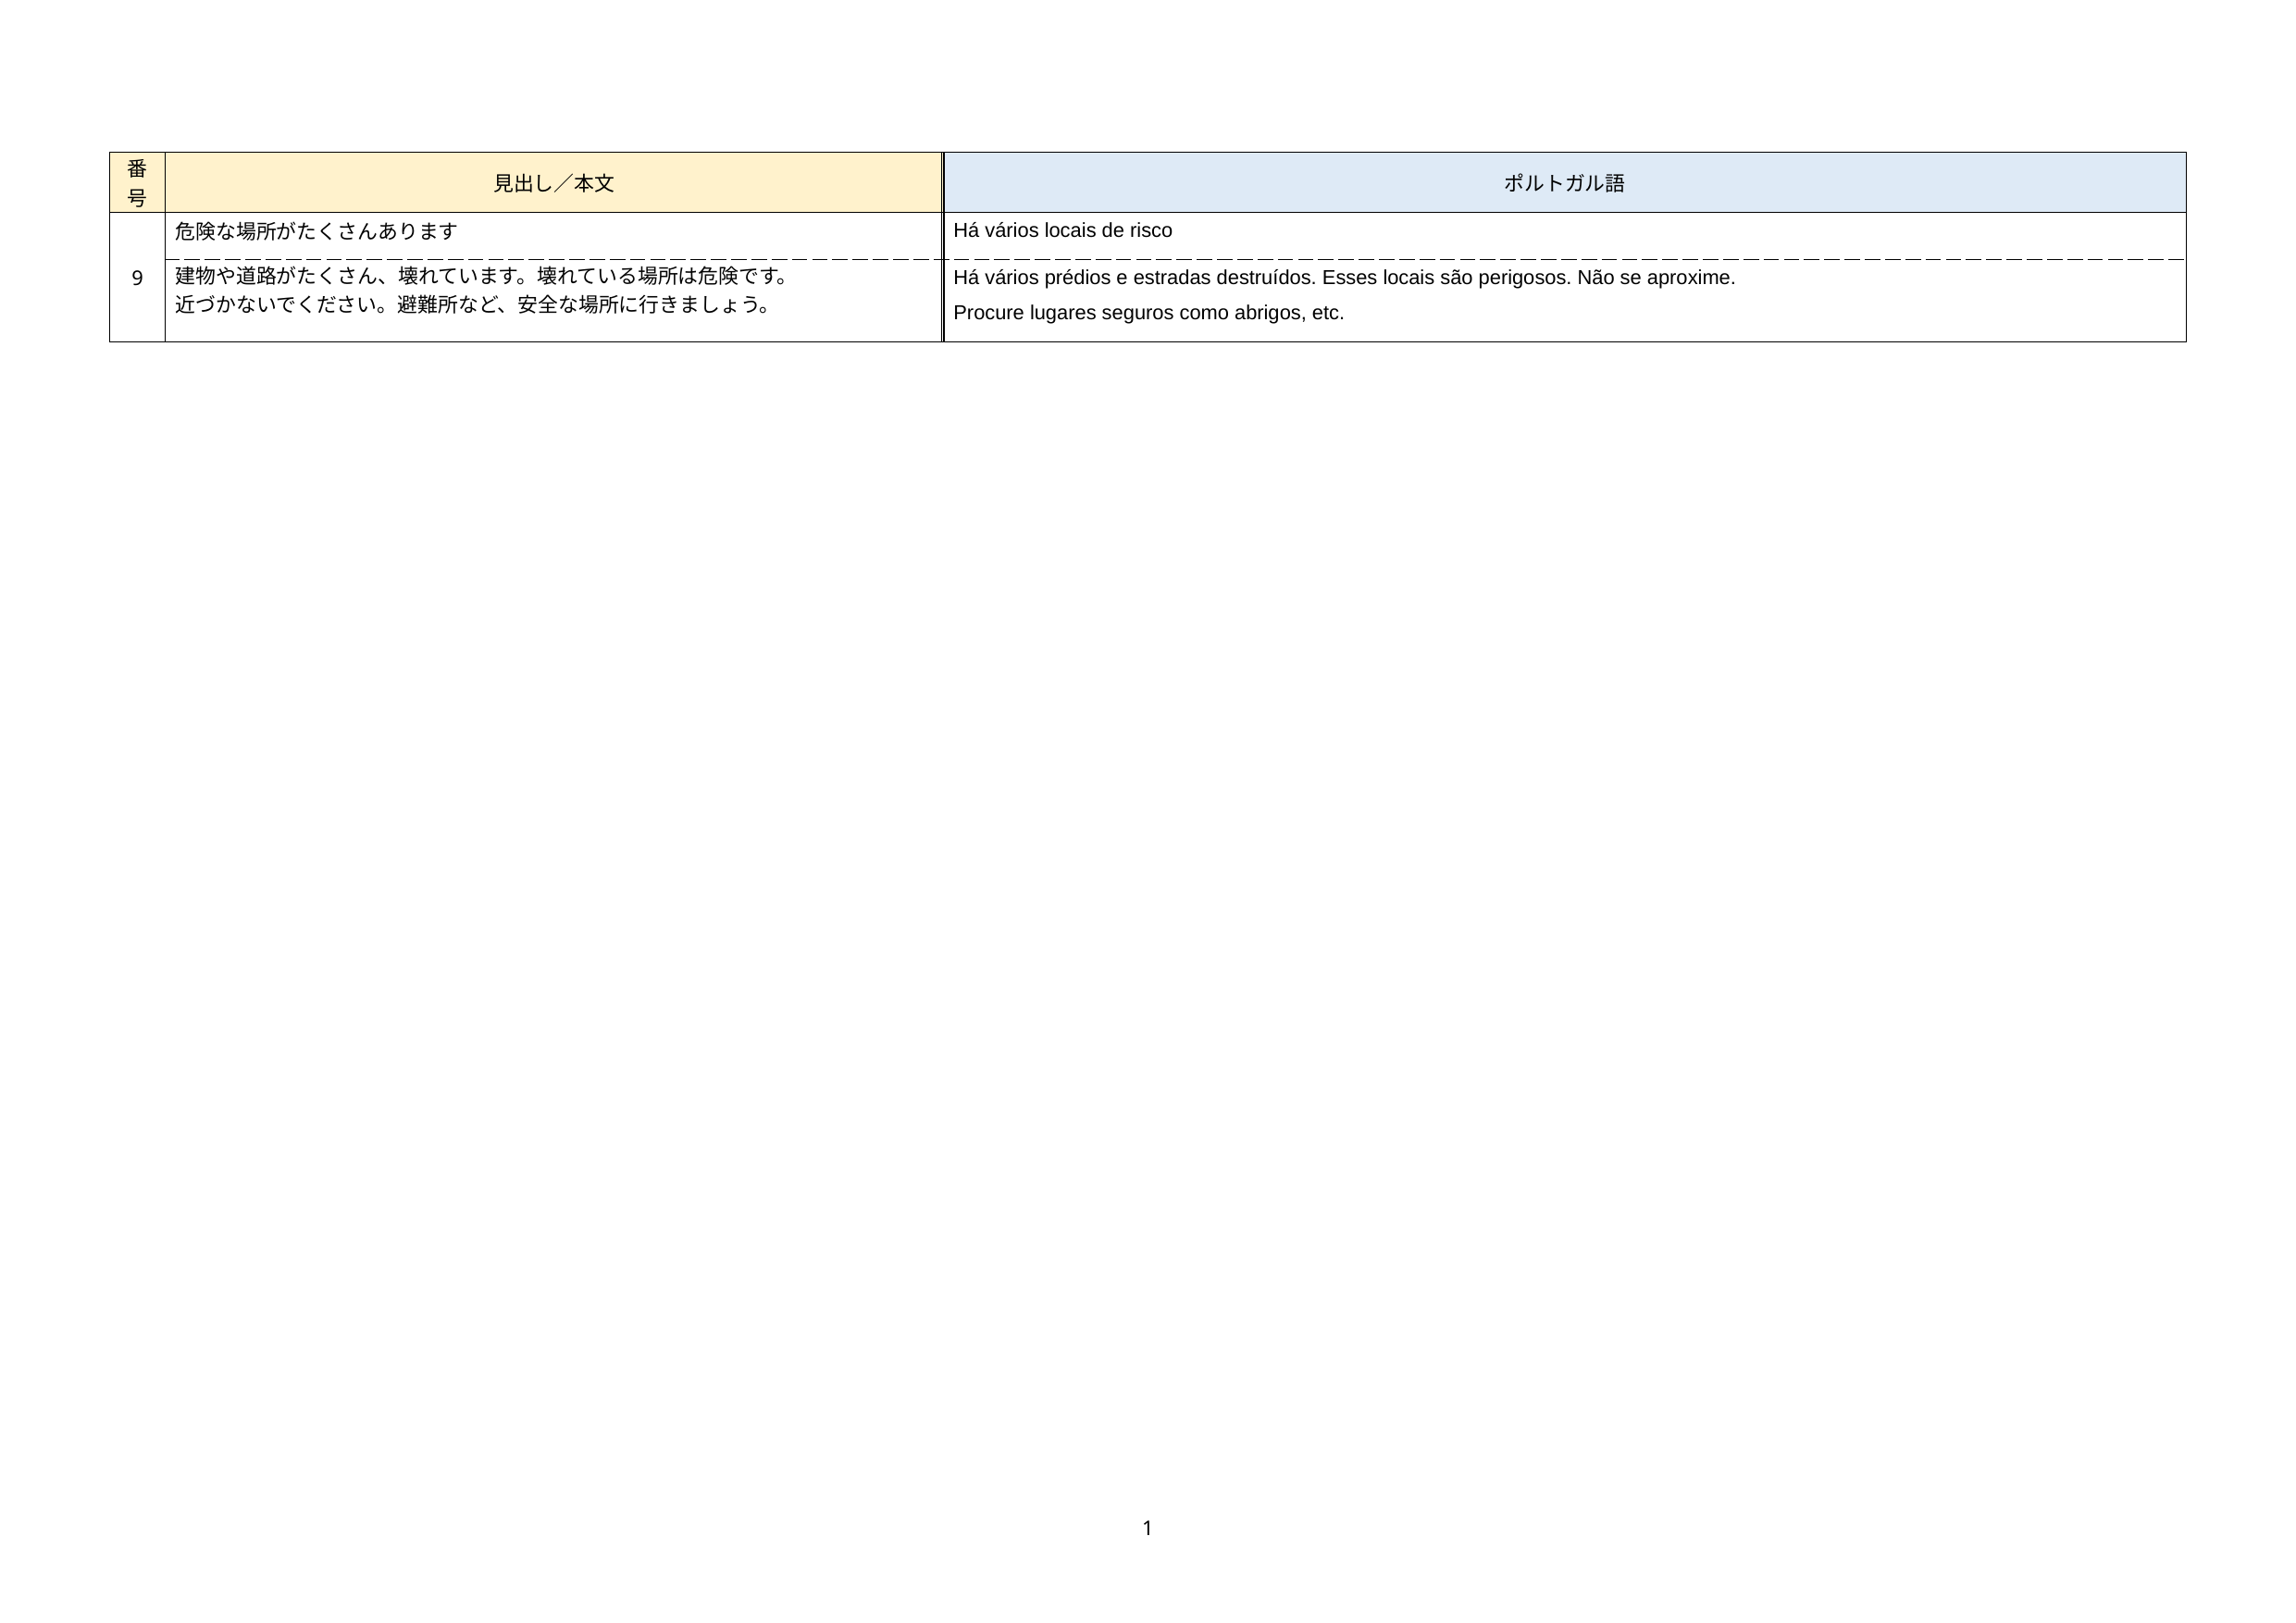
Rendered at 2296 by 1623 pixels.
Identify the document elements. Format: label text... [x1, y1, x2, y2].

table_cell 建物や道路がたくさん、壊れています。壊れている場所は危険です。 近づかないでください。避難所など、安全な場所に行きましょう。 [166, 259, 941, 341]
table_cell Há vários locais de risco [945, 213, 2186, 259]
table_header ポルトガル語 [945, 153, 2186, 212]
table_cell 9 [110, 213, 165, 341]
table_header 番号 [110, 153, 165, 212]
table_cell 危険な場所がたくさんあります [166, 213, 941, 259]
table_cell Há vários prédios e estradas destruídos. Esses locais são perigosos. Não se aproxime. Procure lugares seguros como abrigos, etc. [945, 259, 2186, 341]
table_header 見出し／本文 [166, 153, 941, 212]
